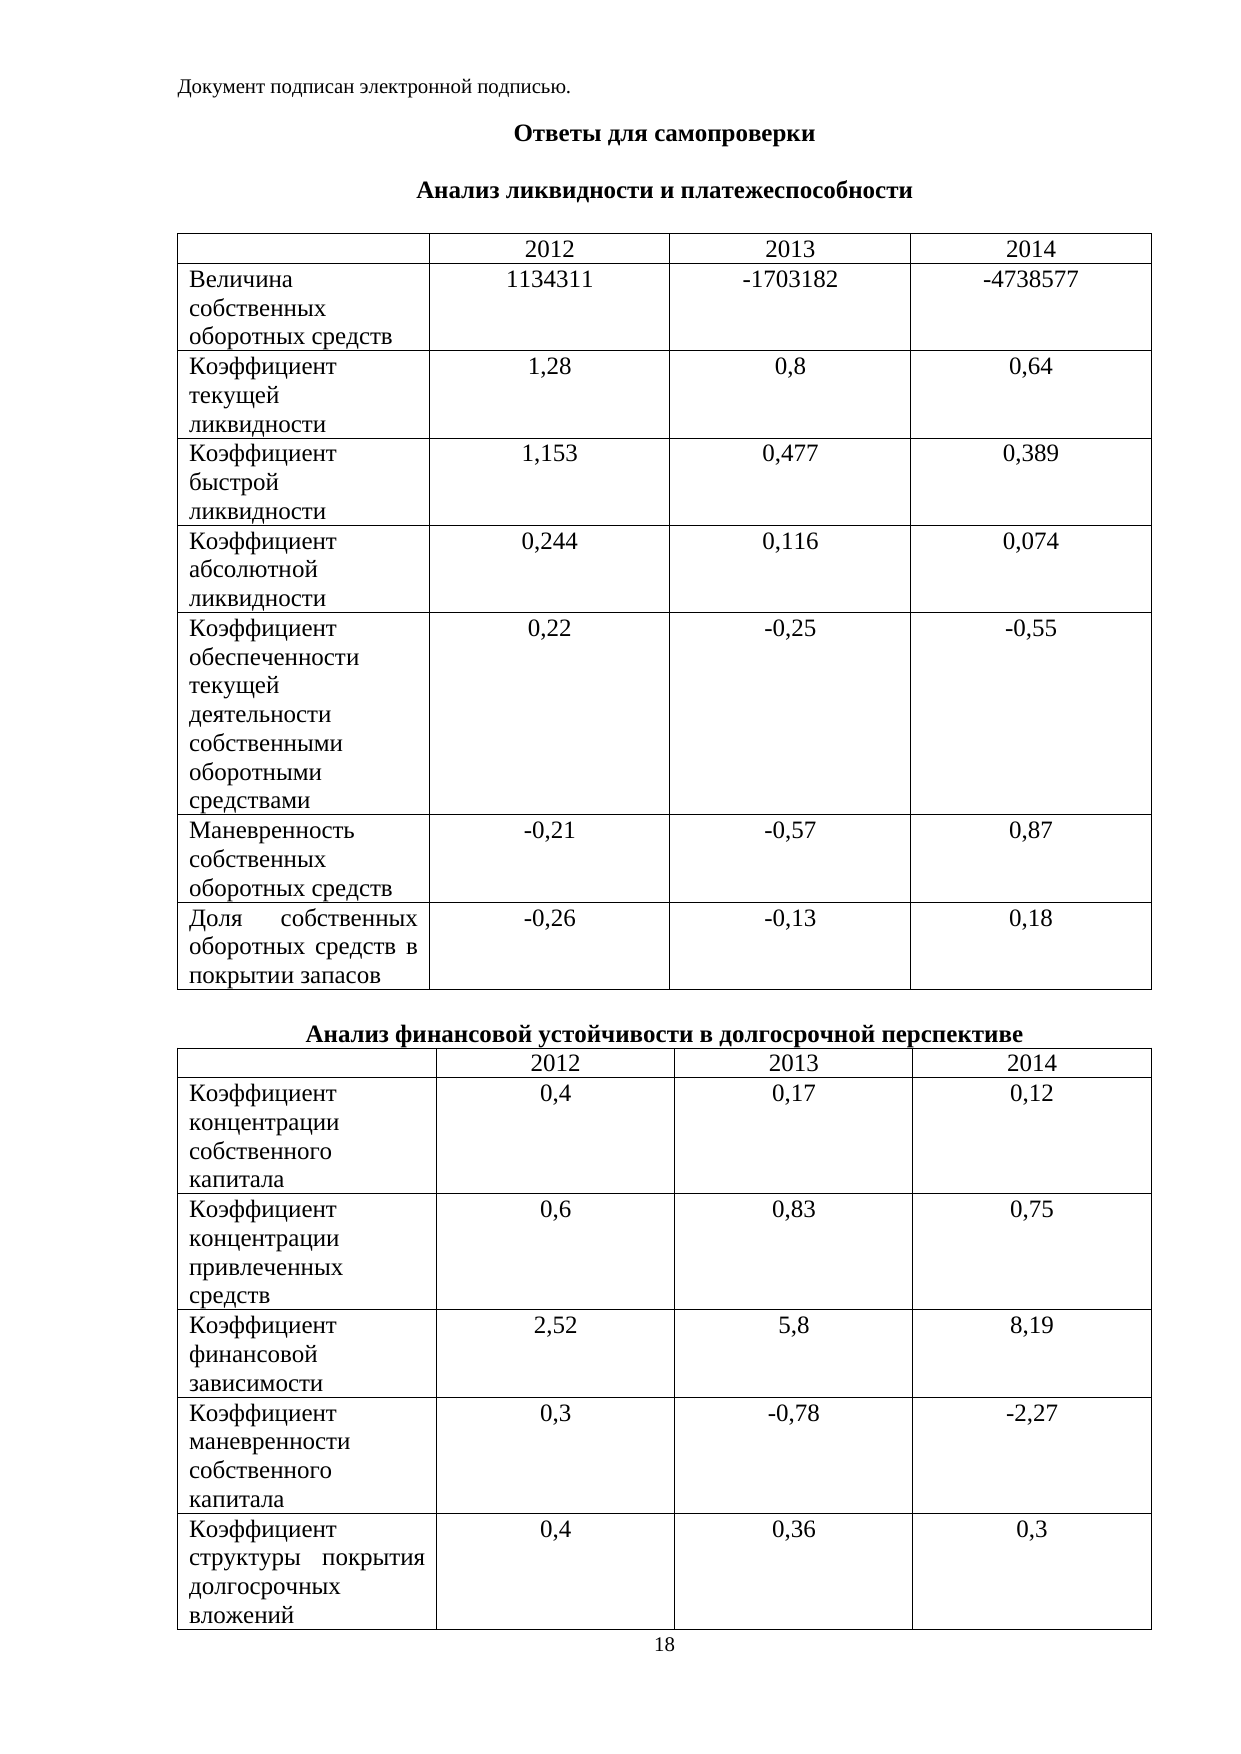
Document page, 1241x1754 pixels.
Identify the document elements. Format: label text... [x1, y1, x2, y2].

table_header 2012 [437, 1049, 674, 1077]
table_cell -0,25 [670, 613, 910, 814]
table_header 2014 [911, 234, 1151, 263]
table_cell 1,153 [430, 439, 669, 525]
table_cell 1134311 [430, 264, 669, 350]
table_header [178, 1049, 436, 1077]
table_cell 0,83 [675, 1194, 912, 1309]
text Анализ финансовой устойчивости в долгосрочной перспективе [177, 1019, 1152, 1047]
table_cell -1703182 [670, 264, 910, 350]
table_cell -0,55 [911, 613, 1151, 814]
table_cell Маневренность собственных оборотных средств [178, 815, 429, 902]
table_cell 0,4 [437, 1514, 674, 1629]
table_cell 1,28 [430, 351, 669, 437]
table_header 2013 [670, 234, 910, 263]
table_header 2014 [913, 1049, 1151, 1077]
table_cell 0,3 [437, 1398, 674, 1513]
table_cell 5,8 [675, 1310, 912, 1397]
table_cell 0,6 [437, 1194, 674, 1309]
text Ответы для самопроверки [177, 118, 1152, 147]
table_cell Коэффициент быстрой ликвидности [178, 439, 429, 525]
table_cell Коэффициент финансовой зависимости [178, 1310, 436, 1397]
table_cell 0,244 [430, 526, 669, 612]
table_cell 0,12 [913, 1078, 1151, 1193]
table_cell Коэффициент текущей ликвидности [178, 351, 429, 437]
table_header 2012 [430, 234, 669, 263]
table_cell -4738577 [911, 264, 1151, 350]
table_header [178, 234, 429, 263]
table_cell Коэффициент обеспеченности текущей деятельности собственными оборотными средствами [178, 613, 429, 814]
table_cell Доля собственных оборотных средств в покрытии запасов [178, 903, 429, 989]
table_cell -0,78 [675, 1398, 912, 1513]
table_cell -0,26 [430, 903, 669, 989]
table_cell Коэффициент абсолютной ликвидности [178, 526, 429, 612]
table_cell Коэффициент структуры покрытия долгосрочных вложений [178, 1514, 436, 1629]
table_cell 0,477 [670, 439, 910, 525]
table_cell -2,27 [913, 1398, 1151, 1513]
table_cell 0,36 [675, 1514, 912, 1629]
table_cell Коэффициент маневренности собственного капитала [178, 1398, 436, 1513]
table_cell 0,4 [437, 1078, 674, 1193]
table_cell Коэффициент концентрации собственного капитала [178, 1078, 436, 1193]
table_cell 0,64 [911, 351, 1151, 437]
table_cell 0,18 [911, 903, 1151, 989]
text Анализ ликвидности и платежеспособности [177, 176, 1152, 204]
table_cell 8,19 [913, 1310, 1151, 1397]
table_cell 0,116 [670, 526, 910, 612]
table_cell -0,21 [430, 815, 669, 902]
table_cell 0,22 [430, 613, 669, 814]
table_cell 0,87 [911, 815, 1151, 902]
table_cell 0,3 [913, 1514, 1151, 1629]
table_cell Коэффициент концентрации привлеченных средств [178, 1194, 436, 1309]
table_cell -0,57 [670, 815, 910, 902]
table_header 2013 [675, 1049, 912, 1077]
table_cell -0,13 [670, 903, 910, 989]
table_cell Величина собственных оборотных средств [178, 264, 429, 350]
table_cell 0,074 [911, 526, 1151, 612]
table_cell 0,17 [675, 1078, 912, 1193]
table_cell 0,389 [911, 439, 1151, 525]
table_cell 0,75 [913, 1194, 1151, 1309]
table_cell 2,52 [437, 1310, 674, 1397]
table_cell 0,8 [670, 351, 910, 437]
